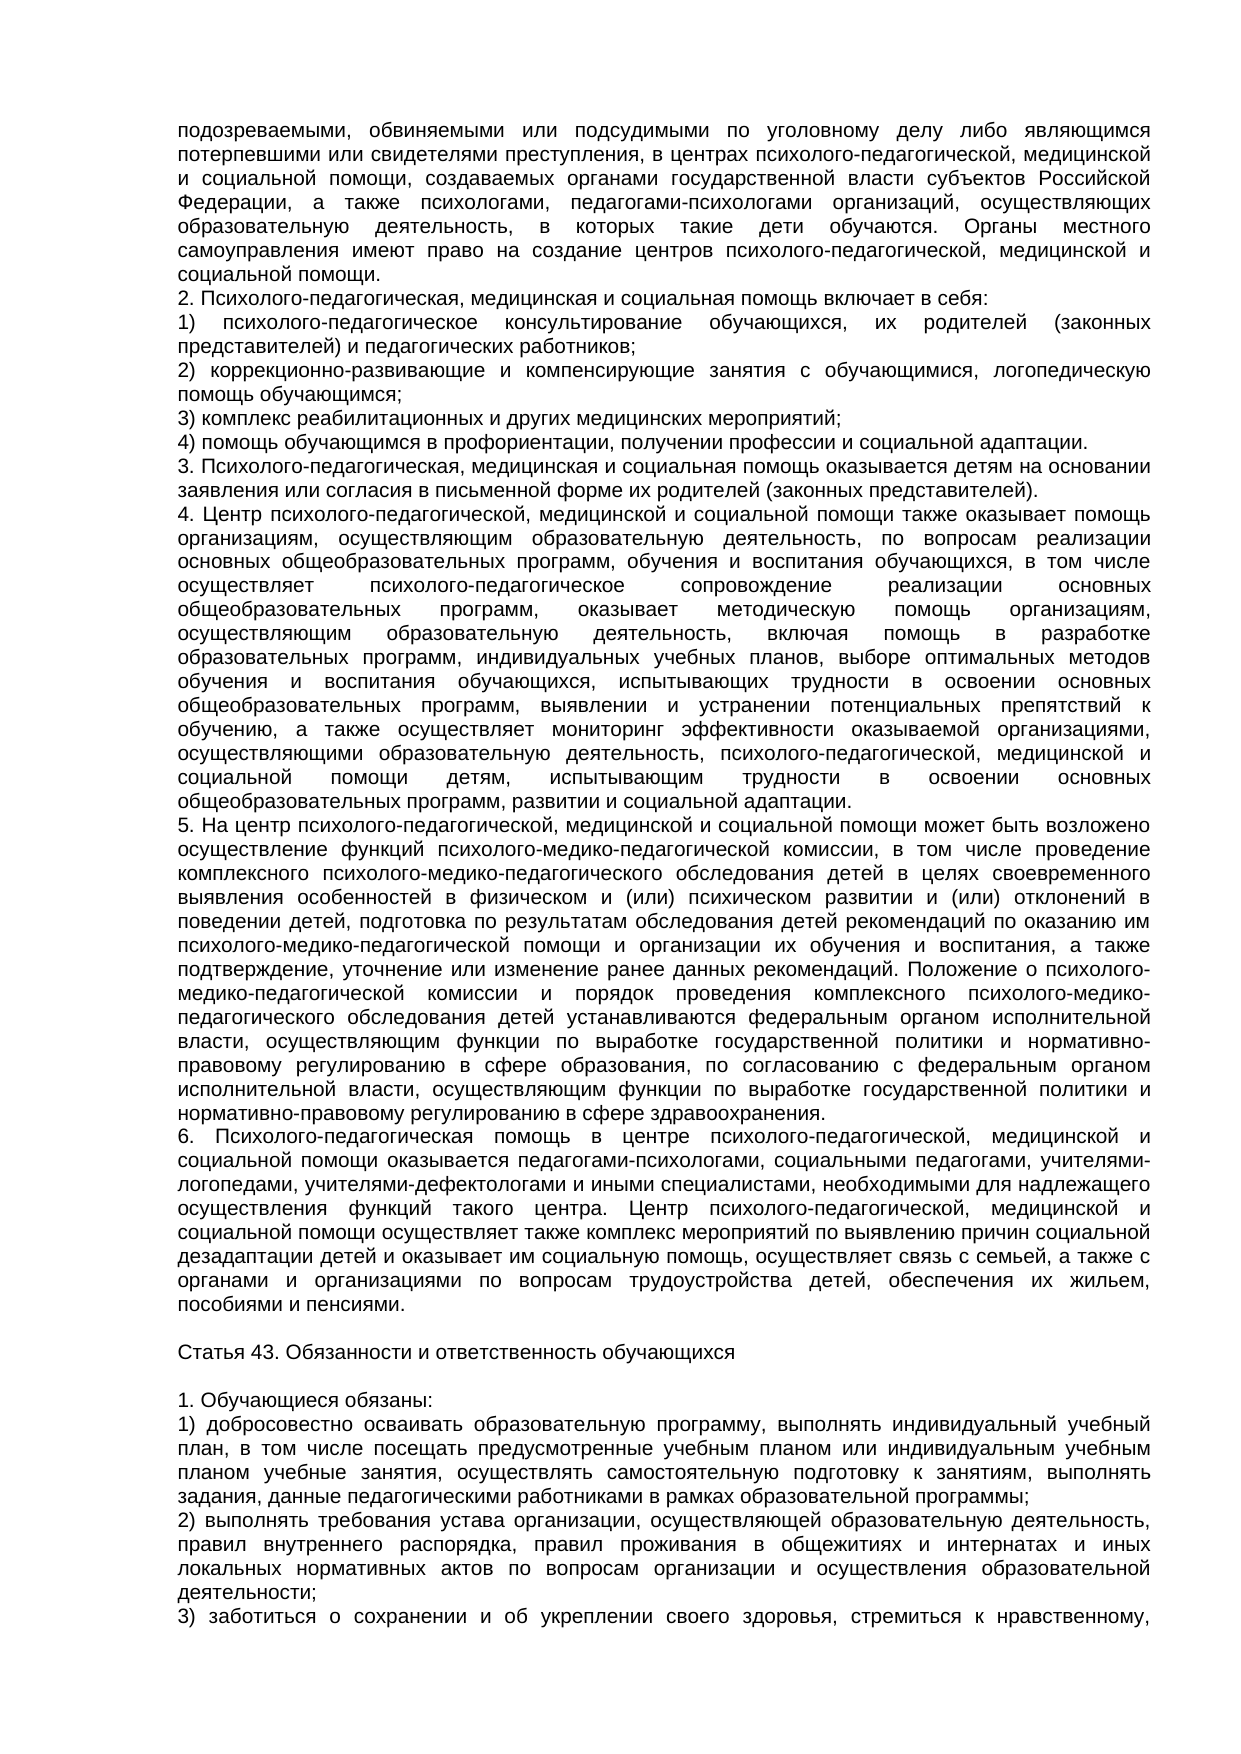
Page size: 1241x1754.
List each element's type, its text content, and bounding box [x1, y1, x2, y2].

text 2) выполнять требования устава организации, осуществляющей образовательную деятельность, правил внутреннего распорядка, правил проживания в общежитиях и интернатах и иных локальных нормативных актов по вопросам организации и осуществления образовательной деятельности; [177, 1508, 1152, 1603]
text 4) помощь обучающимся в профориентации, получении профессии и социальной адаптации. [177, 429, 1152, 453]
text 4. Центр психолого-педагогической, медицинской и социальной помощи также оказывает помощь организациям, осуществляющим образовательную деятельность, по вопросам реализации основных общеобразовательных программ, обучения и воспитания обучающихся, в том числе осуществляет психолого-педагогическое сопровождение реализации основных общеобразовательных программ, оказывает методическую помощь организациям, осуществляющим образовательную деятельность, включая помощь в разработке образовательных программ, индивидуальных учебных планов, выборе оптимальных методов обучения и воспитания обучающихся, испытывающих трудности в освоении основных общеобразовательных программ, выявлении и устранении потенциальных препятствий к обучению, а также осуществляет мониторинг эффективности оказываемой организациями, осуществляющими образовательную деятельность, психолого-педагогической, медицинской и социальной помощи детям, испытывающим трудности в освоении основных общеобразовательных программ, развитии и социальной адаптации. [177, 501, 1152, 813]
text 1) добросовестно осваивать образовательную программу, выполнять индивидуальный учебный план, в том числе посещать предусмотренные учебным планом или индивидуальным учебным планом учебные занятия, осуществлять самостоятельную подготовку к занятиям, выполнять задания, данные педагогическими работниками в рамках образовательной программы; [177, 1412, 1152, 1508]
text 1. Обучающиеся обязаны: [177, 1388, 1152, 1412]
text 3) комплекс реабилитационных и других медицинских мероприятий; [177, 406, 1152, 429]
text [177, 1603, 1152, 1627]
text Статья 43. Обязанности и ответственность обучающихся [177, 1340, 1152, 1364]
text 6. Психолого-педагогическая помощь в центре психолого-педагогической, медицинской и социальной помощи оказывается педагогами-психологами, социальными педагогами, учителями-логопедами, учителями-дефектологами и иными специалистами, необходимыми для надлежащего осуществления функций такого центра. Центр психолого-педагогической, медицинской и социальной помощи осуществляет также комплекс мероприятий по выявлению причин социальной дезадаптации детей и оказывает им социальную помощь, осуществляет связь с семьей, а также с органами и организациями по вопросам трудоустройства детей, обеспечения их жильем, пособиями и пенсиями. [177, 1124, 1152, 1316]
text 2) коррекционно-развивающие и компенсирующие занятия с обучающимися, логопедическую помощь обучающимся; [177, 358, 1152, 406]
text 1) психолого-педагогическое консультирование обучающихся, их родителей (законных представителей) и педагогических работников; [177, 310, 1152, 358]
text 5. На центр психолого-педагогической, медицинской и социальной помощи может быть возложено осуществление функций психолого-медико-педагогической комиссии, в том числе проведение комплексного психолого-медико-педагогического обследования детей в целях своевременного выявления особенностей в физическом и (или) психическом развитии и (или) отклонений в поведении детей, подготовка по результатам обследования детей рекомендаций по оказанию им психолого-медико-педагогической помощи и организации их обучения и воспитания, а также подтверждение, уточнение или изменение ранее данных рекомендаций. Положение о психолого-медико-педагогической комиссии и порядок проведения комплексного психолого-медико-педагогического обследования детей устанавливаются федеральным органом исполнительной власти, осуществляющим функции по выработке государственной политики и нормативно-правовому регулированию в сфере образования, по согласованию с федеральным органом исполнительной власти, осуществляющим функции по выработке государственной политики и нормативно-правовому регулированию в сфере здравоохранения. [177, 813, 1152, 1124]
text 3. Психолого-педагогическая, медицинская и социальная помощь оказывается детям на основании заявления или согласия в письменной форме их родителей (законных представителей). [177, 453, 1152, 501]
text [177, 118, 1152, 286]
text 2. Психолого-педагогическая, медицинская и социальная помощь включает в себя: [177, 286, 1152, 310]
